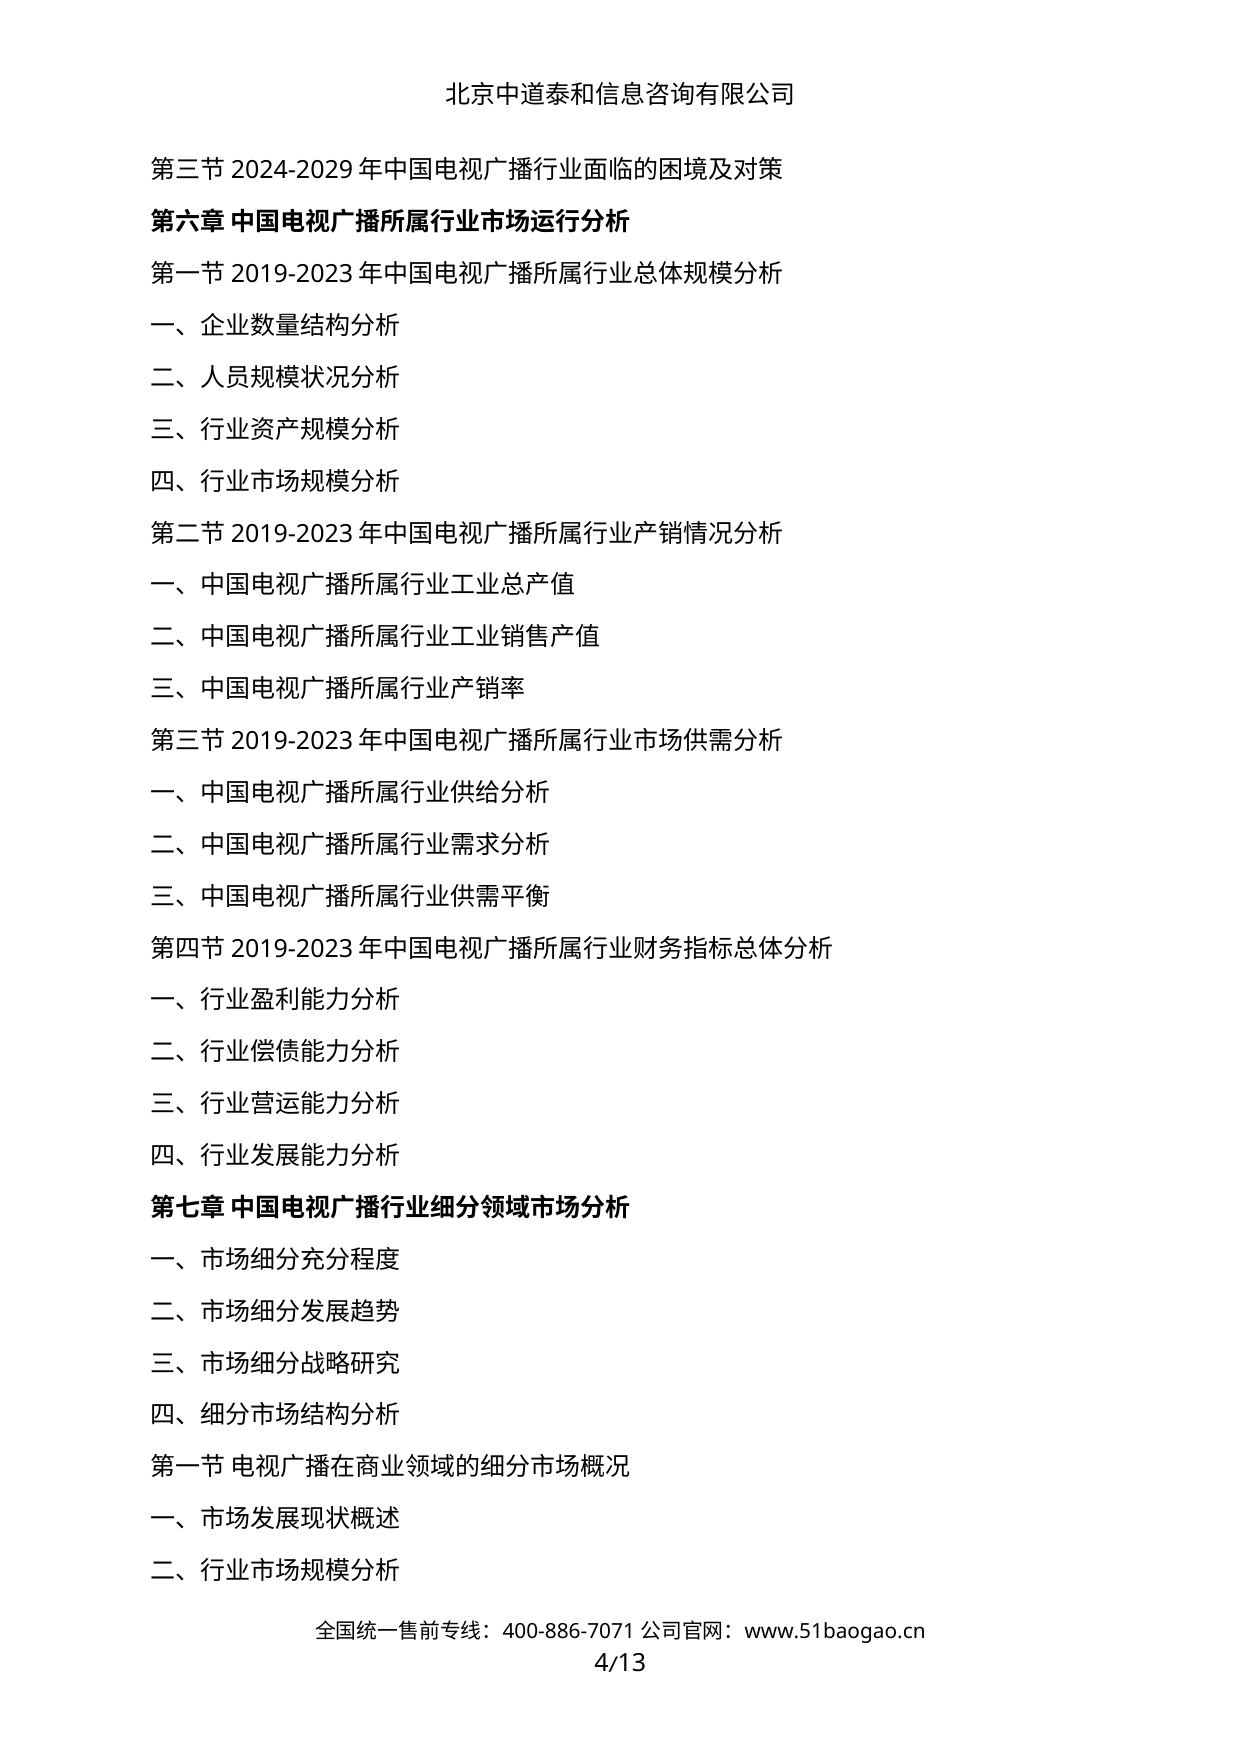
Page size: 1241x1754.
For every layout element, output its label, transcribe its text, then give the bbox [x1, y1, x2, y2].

text 第七章 中国电视广播行业细分领域市场分析 [150, 1187, 1090, 1224]
text 第三节 2024-2029年中国电视广播行业面临的困境及对策 [150, 150, 1090, 186]
text 三、中国电视广播所属行业供需平衡 [150, 876, 1090, 912]
text 二、市场细分发展趋势 [150, 1291, 1090, 1327]
text 第六章 中国电视广播所属行业市场运行分析 [150, 202, 1090, 238]
text 第二节 2019-2023年中国电视广播所属行业产销情况分析 [150, 513, 1090, 549]
text 一、企业数量结构分析 [150, 306, 1090, 342]
text 第四节 2019-2023年中国电视广播所属行业财务指标总体分析 [150, 928, 1090, 964]
text 一、市场发展现状概述 [150, 1499, 1090, 1535]
text 二、中国电视广播所属行业需求分析 [150, 824, 1090, 861]
text 一、行业盈利能力分析 [150, 980, 1090, 1016]
text 三、行业营运能力分析 [150, 1084, 1090, 1120]
text 第三节 2019-2023年中国电视广播所属行业市场供需分析 [150, 721, 1090, 757]
text 第一节 2019-2023年中国电视广播所属行业总体规模分析 [150, 254, 1090, 290]
text 二、行业市场规模分析 [150, 1551, 1090, 1587]
text 一、中国电视广播所属行业供给分析 [150, 772, 1090, 809]
text 第一节 电视广播在商业领域的细分市场概况 [150, 1447, 1090, 1483]
text 一、市场细分充分程度 [150, 1239, 1090, 1276]
text 四、行业发展能力分析 [150, 1136, 1090, 1172]
text 一、中国电视广播所属行业工业总产值 [150, 565, 1090, 601]
text 四、行业市场规模分析 [150, 461, 1090, 497]
text 二、行业偿债能力分析 [150, 1032, 1090, 1068]
text 二、人员规模状况分析 [150, 357, 1090, 394]
text 三、行业资产规模分析 [150, 409, 1090, 446]
text 三、市场细分战略研究 [150, 1343, 1090, 1379]
text 四、细分市场结构分析 [150, 1395, 1090, 1431]
text 三、中国电视广播所属行业产销率 [150, 669, 1090, 705]
text 二、中国电视广播所属行业工业销售产值 [150, 617, 1090, 653]
